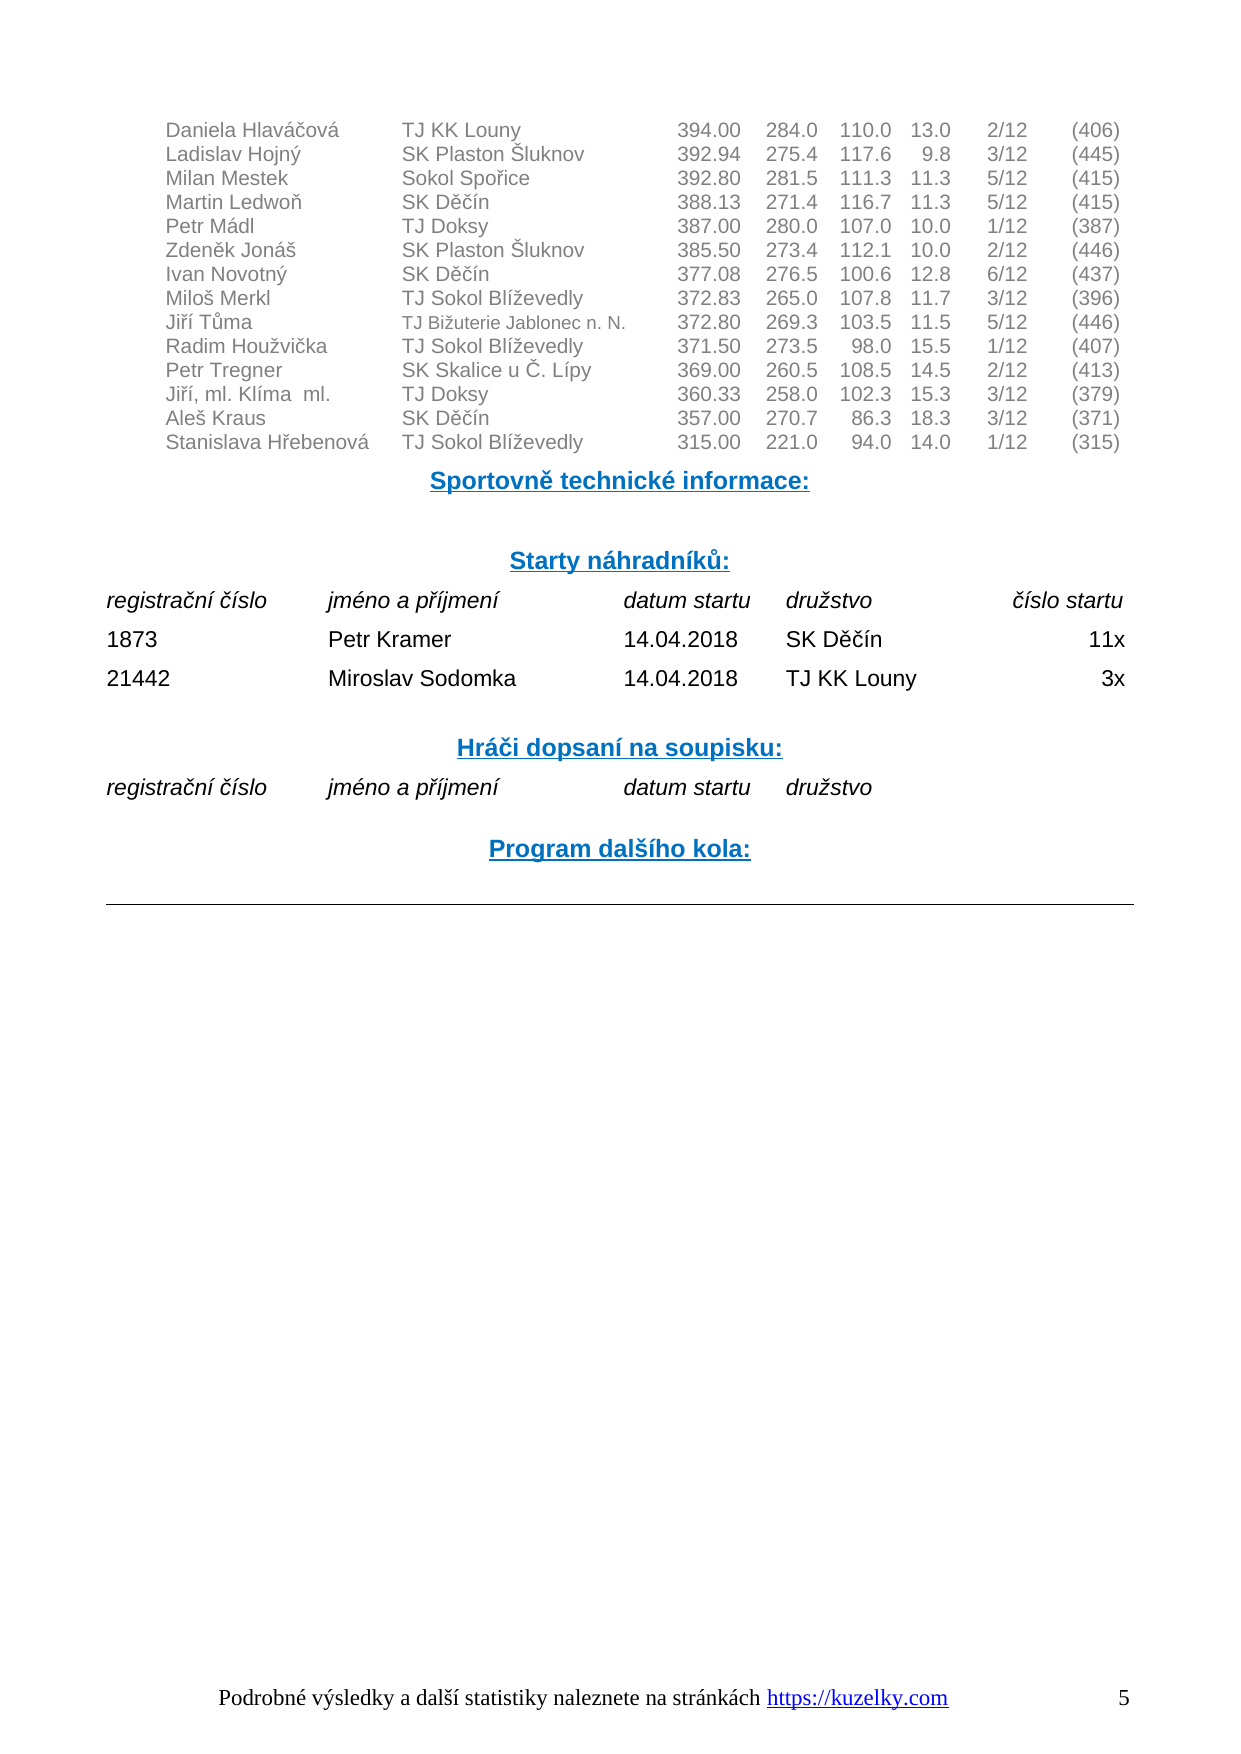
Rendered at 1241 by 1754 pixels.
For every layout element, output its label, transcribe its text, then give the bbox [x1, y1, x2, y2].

text Zdeněk Jonáš SK Plaston Šluknov 385.50 273.4 112.1 10.0 2/12 (446) [106, 238, 1134, 262]
text Starty náhradníků: [94, 546, 1145, 575]
text Miloš Merkl TJ Sokol Blíževedly 372.83 265.0 107.8 11.7 3/12 (396) [106, 286, 1134, 310]
text registrační číslo jméno a příjmení datum startu družstvo [106, 774, 1134, 800]
text Petr Tregner SK Skalice u Č. Lípy 369.00 260.5 108.5 14.5 2/12 (413) [106, 358, 1134, 382]
text 1873 Petr Kramer 14.04.2018 SK Děčín 11x [106, 626, 1134, 653]
text Sportovně technické informace: [94, 466, 1145, 495]
text 21442 Miroslav Sodomka 14.04.2018 TJ KK Louny 3x [106, 665, 1134, 691]
text Aleš Kraus SK Děčín 357.00 270.7 86.3 18.3 3/12 (371) [106, 406, 1134, 429]
text Radim Houžvička TJ Sokol Blíževedly 371.50 273.5 98.0 15.5 1/12 (407) [106, 334, 1134, 358]
text Jiří Tůma TJ Bižuterie Jablonec n. N. 372.80 269.3 103.5 11.5 5/12 (446) [106, 310, 1134, 334]
text Ivan Novotný SK Děčín 377.08 276.5 100.6 12.8 6/12 (437) [106, 262, 1134, 286]
text Jiří, ml. Klíma ml. TJ Doksy 360.33 258.0 102.3 15.3 3/12 (379) [106, 382, 1134, 406]
text Stanislava Hřebenová TJ Sokol Blíževedly 315.00 221.0 94.0 14.0 1/12 (315) [106, 429, 1134, 453]
text Program dalšího kola: [94, 834, 1145, 863]
text Martin Ledwoň SK Děčín 388.13 271.4 116.7 11.3 5/12 (415) [106, 190, 1134, 214]
text Milan Mestek Sokol Spořice 392.80 281.5 111.3 11.3 5/12 (415) [106, 166, 1134, 190]
text Daniela Hlaváčová TJ KK Louny 394.00 284.0 110.0 13.0 2/12 (406) [106, 118, 1134, 142]
text Petr Mádl TJ Doksy 387.00 280.0 107.0 10.0 1/12 (387) [106, 214, 1134, 238]
text Hráči dopsaní na soupisku: [94, 704, 1145, 761]
text registrační číslo jméno a příjmení datum startu družstvo číslo startu [106, 587, 1134, 614]
text Ladislav Hojný SK Plaston Šluknov 392.94 275.4 117.6 9.8 3/12 (445) [106, 142, 1134, 166]
